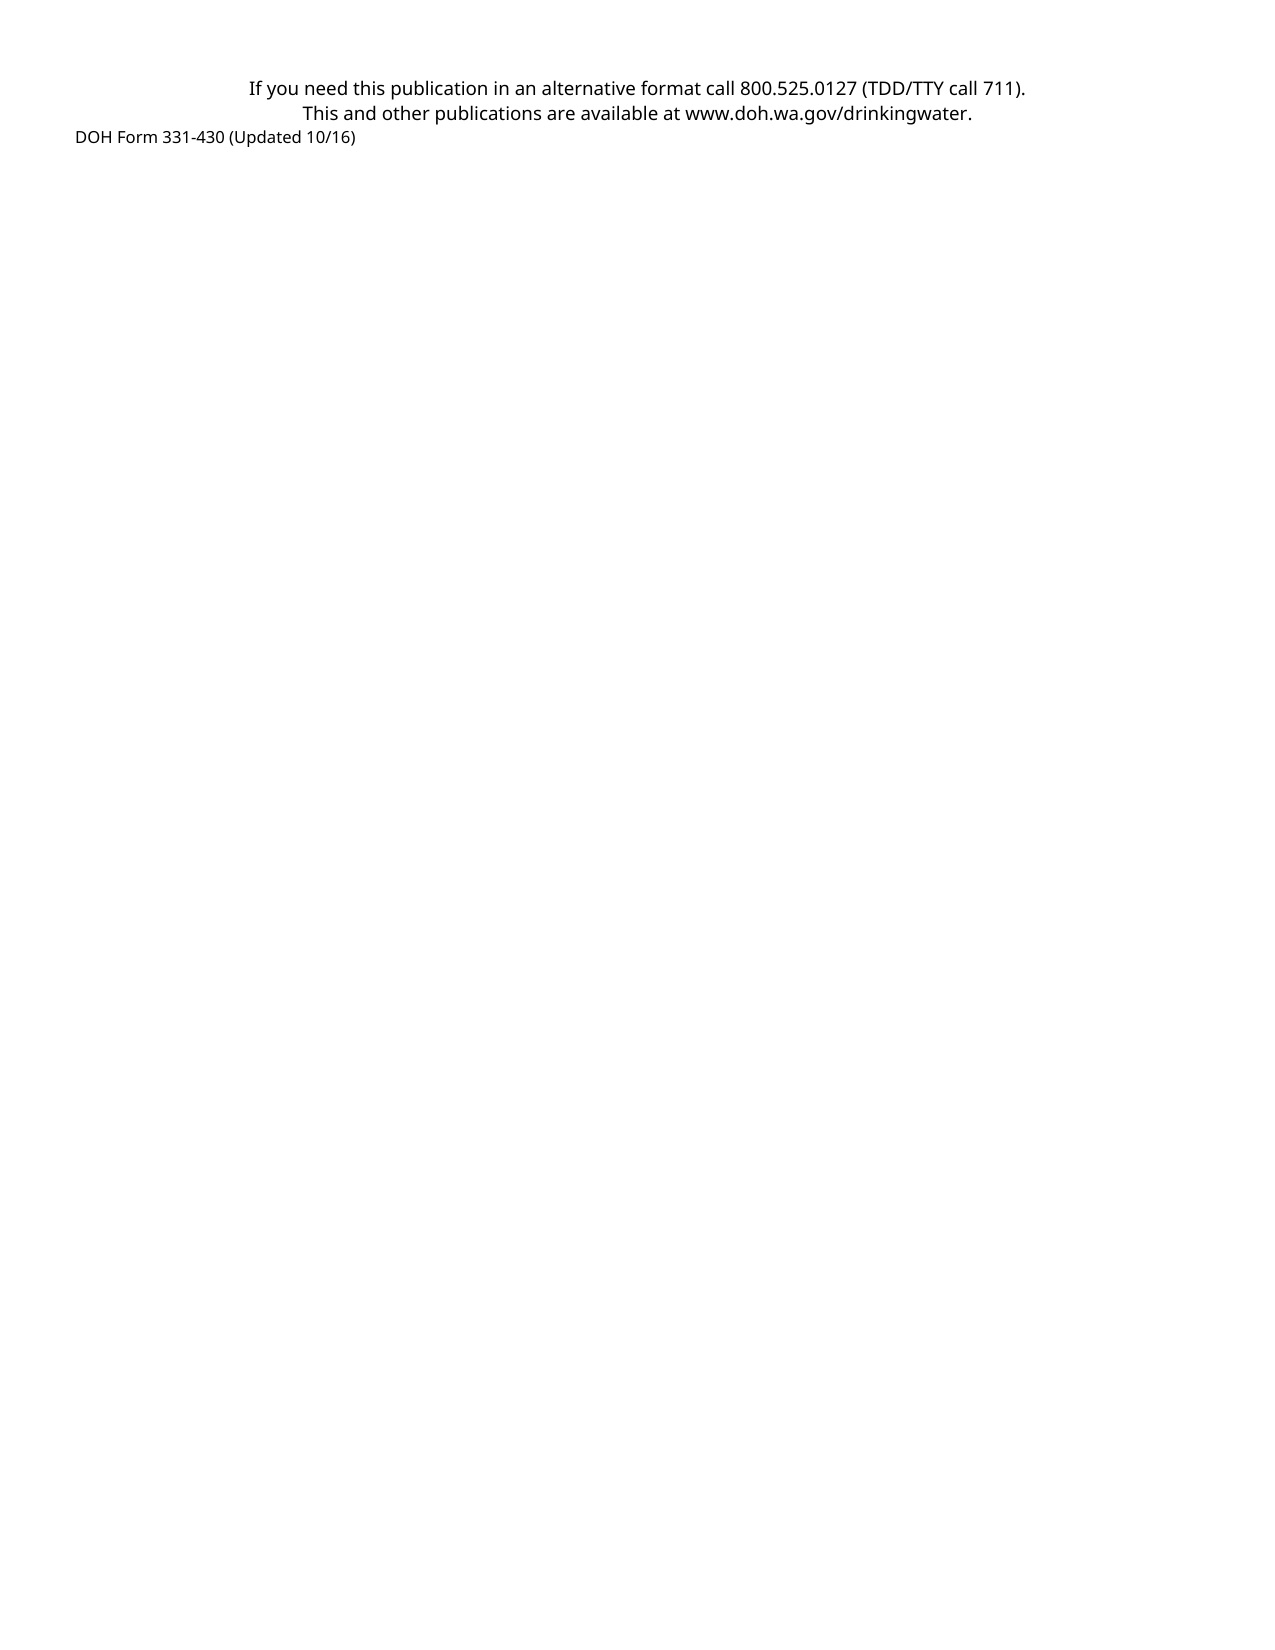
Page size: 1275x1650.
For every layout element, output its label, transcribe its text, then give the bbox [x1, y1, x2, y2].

text This and other publications are available at www.doh.wa.gov/drinkingwater. [75, 101, 1200, 126]
text If you need this publication in an alternative format call 800.525.0127 (TDD/TTY call 711). [75, 75, 1200, 101]
text DOH Form 331-430 (Updated 10/16) [75, 126, 1200, 149]
